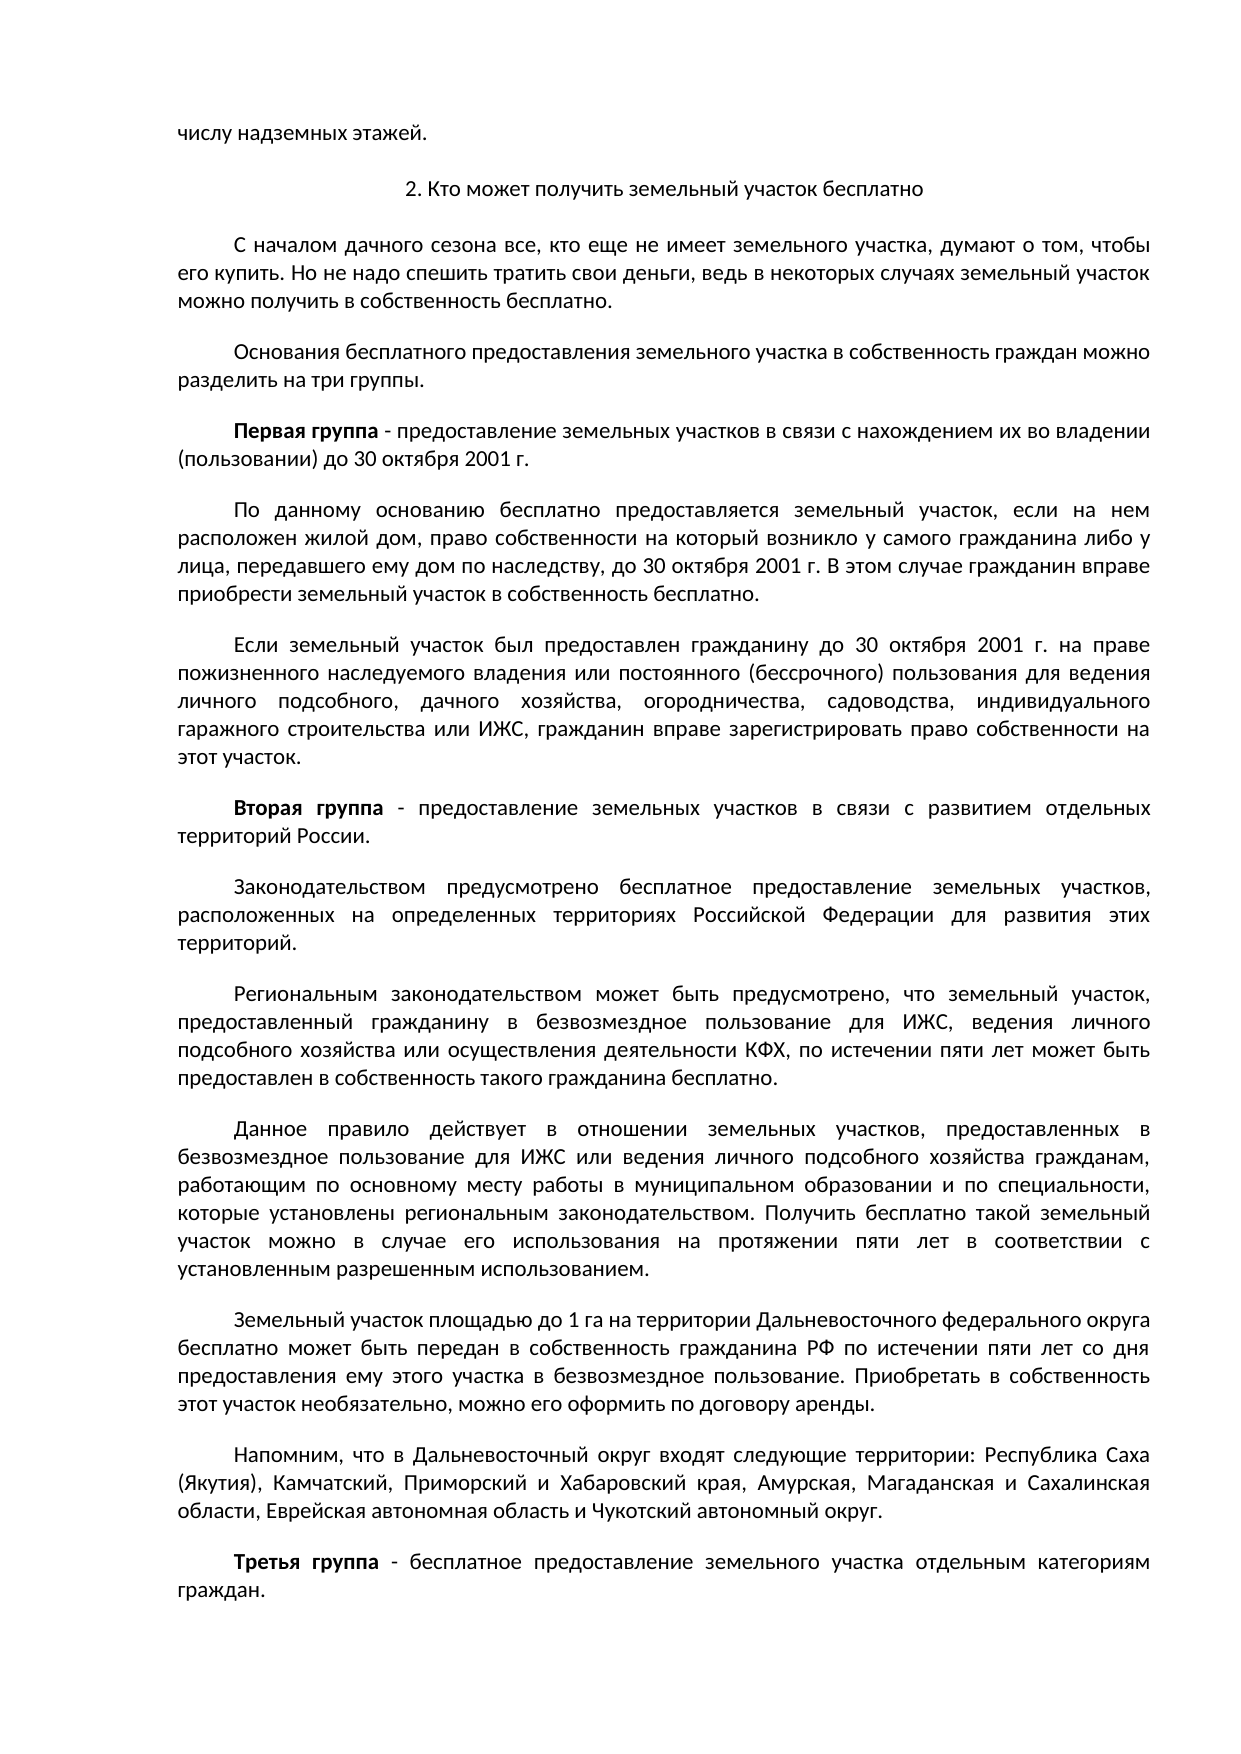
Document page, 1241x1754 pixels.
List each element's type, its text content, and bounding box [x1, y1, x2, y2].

text Третья группа - бесплатное предоставление земельного участка отдельным категориям граждан. [177, 1547, 1152, 1603]
text Если земельный участок был предоставлен гражданину до 30 октября 2001 г. на праве пожизненного наследуемого владения или постоянного (бессрочного) пользования для ведения личного подсобного, дачного хозяйства, огородничества, садоводства, индивидуального гаражного строительства или ИЖС, гражданин вправе зарегистрировать право собственности на этот участок. [177, 630, 1152, 770]
text Данное правило действует в отношении земельных участков, предоставленных в безвозмездное пользование для ИЖС или ведения личного подсобного хозяйства гражданам, работающим по основному месту работы в муниципальном образовании и по специальности, которые установлены региональным законодательством. Получить бесплатно такой земельный участок можно в случае его использования на протяжении пяти лет в соответствии с установленным разрешенным использованием. [177, 1114, 1152, 1282]
text По данному основанию бесплатно предоставляется земельный участок, если на нем расположен жилой дом, право собственности на который возникло у самого гражданина либо у лица, передавшего ему дом по наследству, до 30 октября 2001 г. В этом случае гражданин вправе приобрести земельный участок в собственность бесплатно. [177, 495, 1152, 607]
text Первая группа - предоставление земельных участков в связи с нахождением их во владении (пользовании) до 30 октября 2001 г. [177, 416, 1152, 472]
text Земельный участок площадью до 1 га на территории Дальневосточного федерального округа бесплатно может быть передан в собственность гражданина РФ по истечении пяти лет со дня предоставления ему этого участка в безвозмездное пользование. Приобретать в собственность этот участок необязательно, можно его оформить по договору аренды. [177, 1305, 1152, 1417]
text Законодательством предусмотрено бесплатное предоставление земельных участков, расположенных на определенных территориях Российской Федерации для развития этих территорий. [177, 872, 1152, 956]
text Напомним, что в Дальневосточный округ входят следующие территории: Республика Саха (Якутия), Камчатский, Приморский и Хабаровский края, Амурская, Магаданская и Сахалинская области, Еврейская автономная область и Чукотский автономный округ. [177, 1440, 1152, 1524]
text Основания бесплатного предоставления земельного участка в собственность граждан можно разделить на три группы. [177, 337, 1152, 393]
text С началом дачного сезона все, кто еще не имеет земельного участка, думают о том, чтобы его купить. Но не надо спешить тратить свои деньги, ведь в некоторых случаях земельный участок можно получить в собственность бесплатно. [177, 230, 1152, 314]
text 2. Кто может получить земельный участок бесплатно [177, 174, 1152, 202]
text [177, 118, 1152, 146]
text Региональным законодательством может быть предусмотрено, что земельный участок, предоставленный гражданину в безвозмездное пользование для ИЖС, ведения личного подсобного хозяйства или осуществления деятельности КФХ, по истечении пяти лет может быть предоставлен в собственность такого гражданина бесплатно. [177, 979, 1152, 1091]
text Вторая группа - предоставление земельных участков в связи с развитием отдельных территорий России. [177, 793, 1152, 849]
